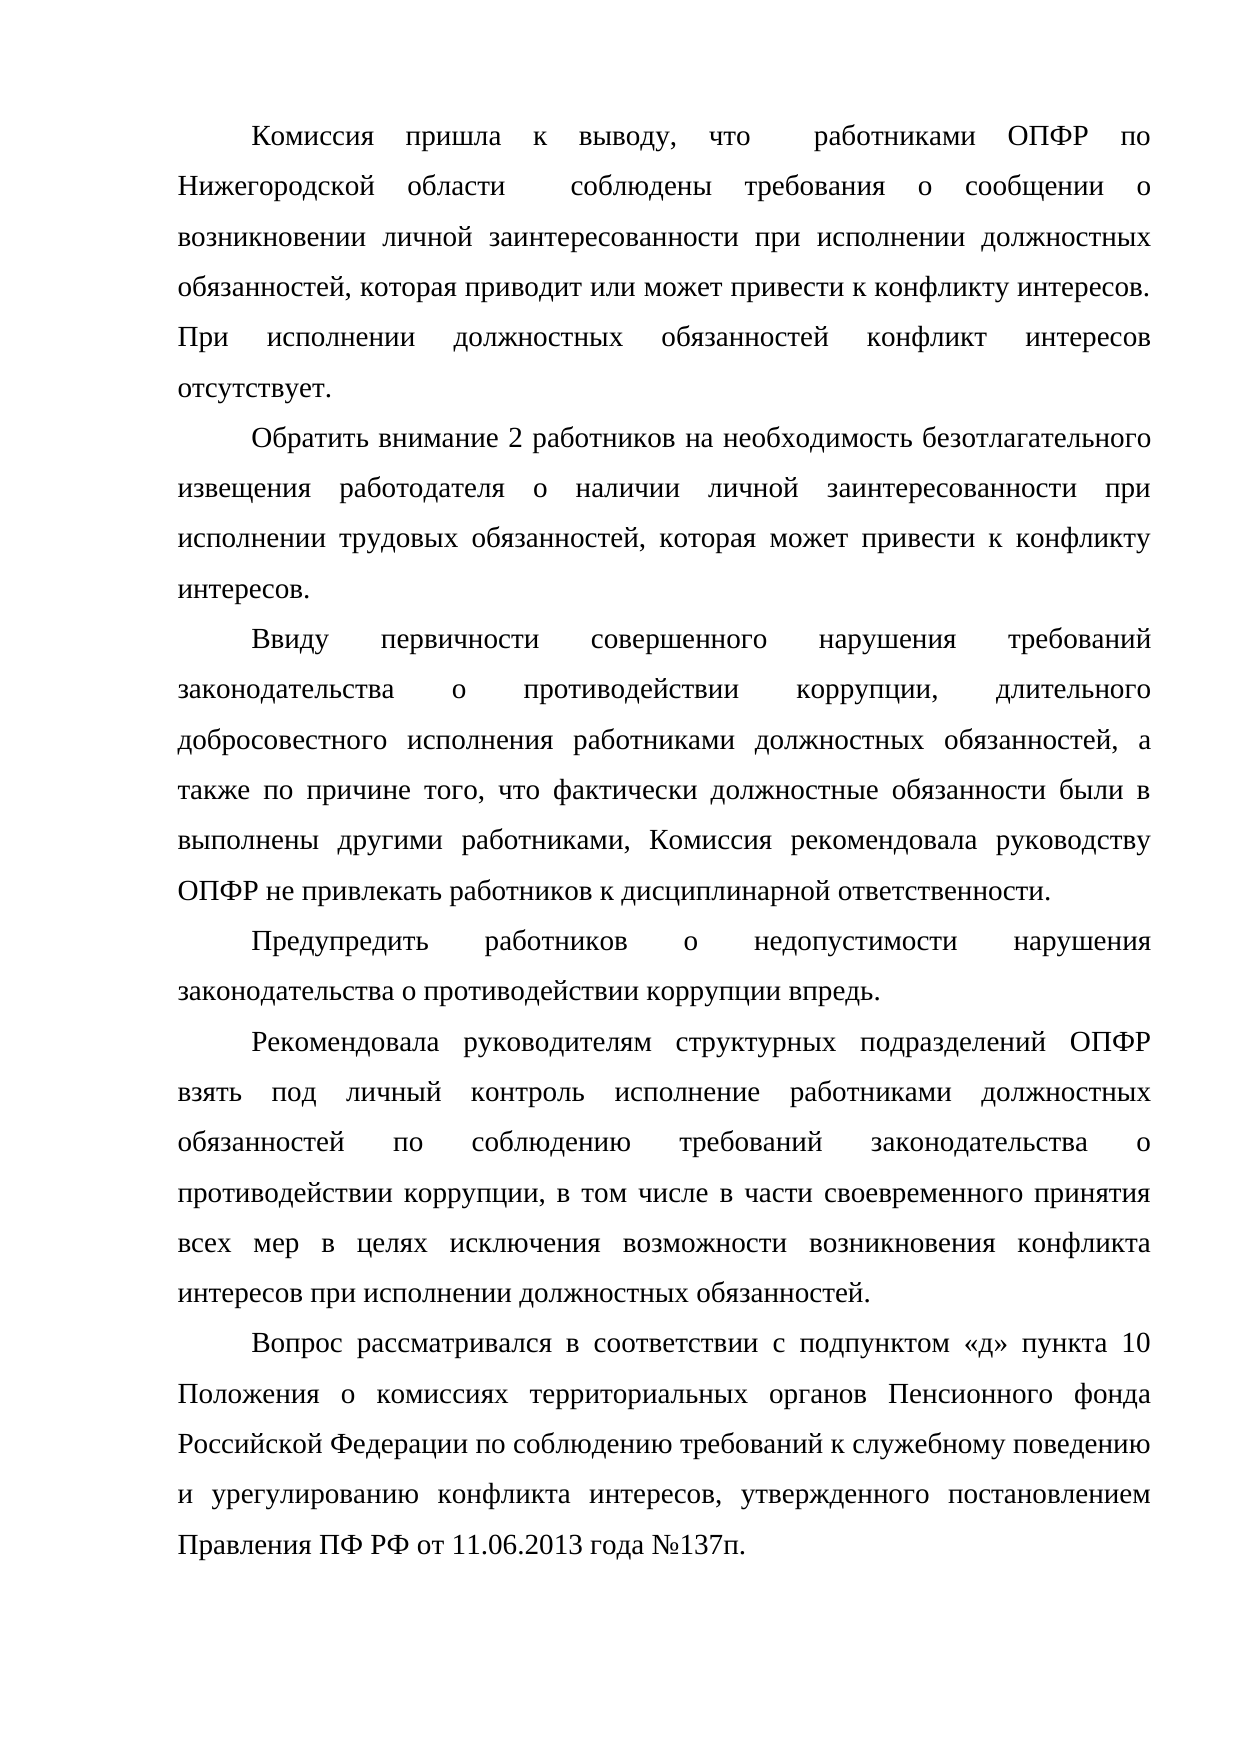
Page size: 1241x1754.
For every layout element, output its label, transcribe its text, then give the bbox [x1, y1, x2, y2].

text Обратить внимание 2 работников на необходимость безотлагательного извещения работодателя о наличии личной заинтересованности при исполнении трудовых обязанностей, которая может привести к конфликту интересов. [177, 420, 1152, 604]
text Предупредить работников о недопустимости нарушения законодательства о противодействии коррупции впредь. [177, 923, 1152, 1007]
text Рекомендовала руководителям структурных подразделений ОПФР взять под личный контроль исполнение работниками должностных обязанностей по соблюдению требований законодательства о противодействии коррупции, в том числе в части своевременного принятия всех мер в целях исключения возможности возникновения конфликта интересов при исполнении должностных обязанностей. [177, 1024, 1152, 1309]
text Комиссия пришла к выводу, что работниками ОПФР по Нижегородской области соблюдены требования о сообщении о возникновении личной заинтересованности при исполнении должностных обязанностей, которая приводит или может привести к конфликту интересов. При исполнении должностных обязанностей конфликт интересов отсутствует. [177, 118, 1152, 403]
text Ввиду первичности совершенного нарушения требований законодательства о противодействии коррупции, длительного добросовестного исполнения работниками должностных обязанностей, а также по причине того, что фактически должностные обязанности были в выполнены другими работниками, Комиссия рекомендовала руководству ОПФР не привлекать работников к дисциплинарной ответственности. [177, 621, 1152, 906]
text Вопрос рассматривался в соответствии с подпунктом «д» пункта 10 Положения о комиссиях территориальных органов Пенсионного фонда Российской Федерации по соблюдению требований к служебному поведению и урегулированию конфликта интересов, утвержденного постановлением Правления ПФ РФ от 11.06.2013 года №137п. [177, 1326, 1152, 1560]
